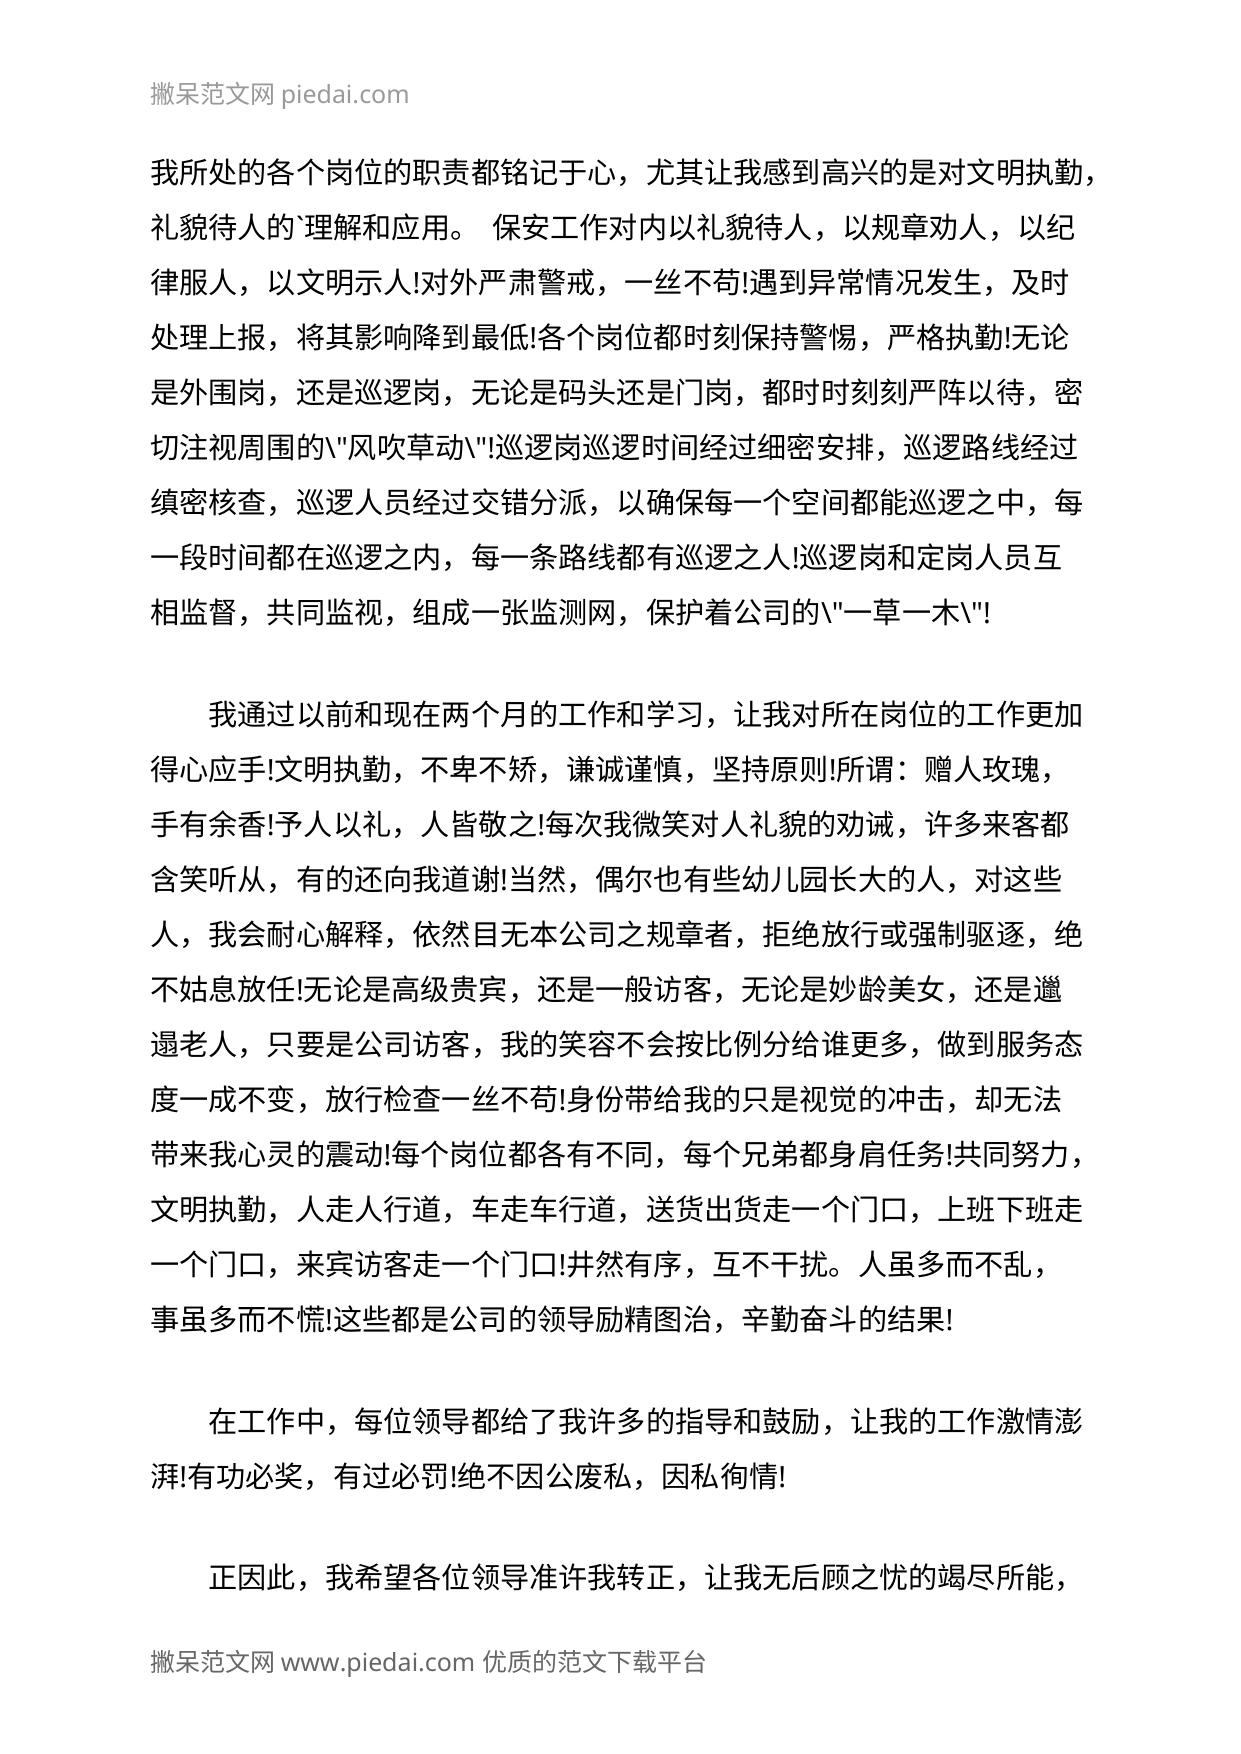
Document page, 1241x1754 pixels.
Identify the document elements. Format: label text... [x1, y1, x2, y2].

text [150, 150, 1090, 632]
text 我通过以前和现在两个月的工作和学习，让我对所在岗位的工作更加得心应手!文明执勤，不卑不矫，谦诚谨慎，坚持原则!所谓：赠人玫瑰，手有余香!予人以礼，人皆敬之!每次我微笑对人礼貌的劝诫，许多来客都含笑听从，有的还向我道谢!当然，偶尔也有些幼儿园长大的人，对这些人，我会耐心解释，依然目无本公司之规章者，拒绝放行或强制驱逐，绝不姑息放任!无论是高级贵宾，还是一般访客，无论是妙龄美女，还是邋遢老人，只要是公司访客，我的笑容不会按比例分给谁更多，做到服务态度一成不变，放行检查一丝不苟!身份带给我的只是视觉的冲击，却无法带来我心灵的震动!每个岗位都各有不同，每个兄弟都身肩任务!共同努力，文明执勤，人走人行道，车走车行道，送货出货走一个门口，上班下班走一个门口，来宾访客走一个门口!井然有序，互不干扰。人虽多而不乱，事虽多而不慌!这些都是公司的领导励精图治，辛勤奋斗的结果! [150, 692, 1090, 1339]
text 在工作中，每位领导都给了我许多的指导和鼓励，让我的工作激情澎湃!有功必奖，有过必罚!绝不因公废私，因私徇情! [150, 1398, 1090, 1496]
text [150, 1555, 1090, 1597]
